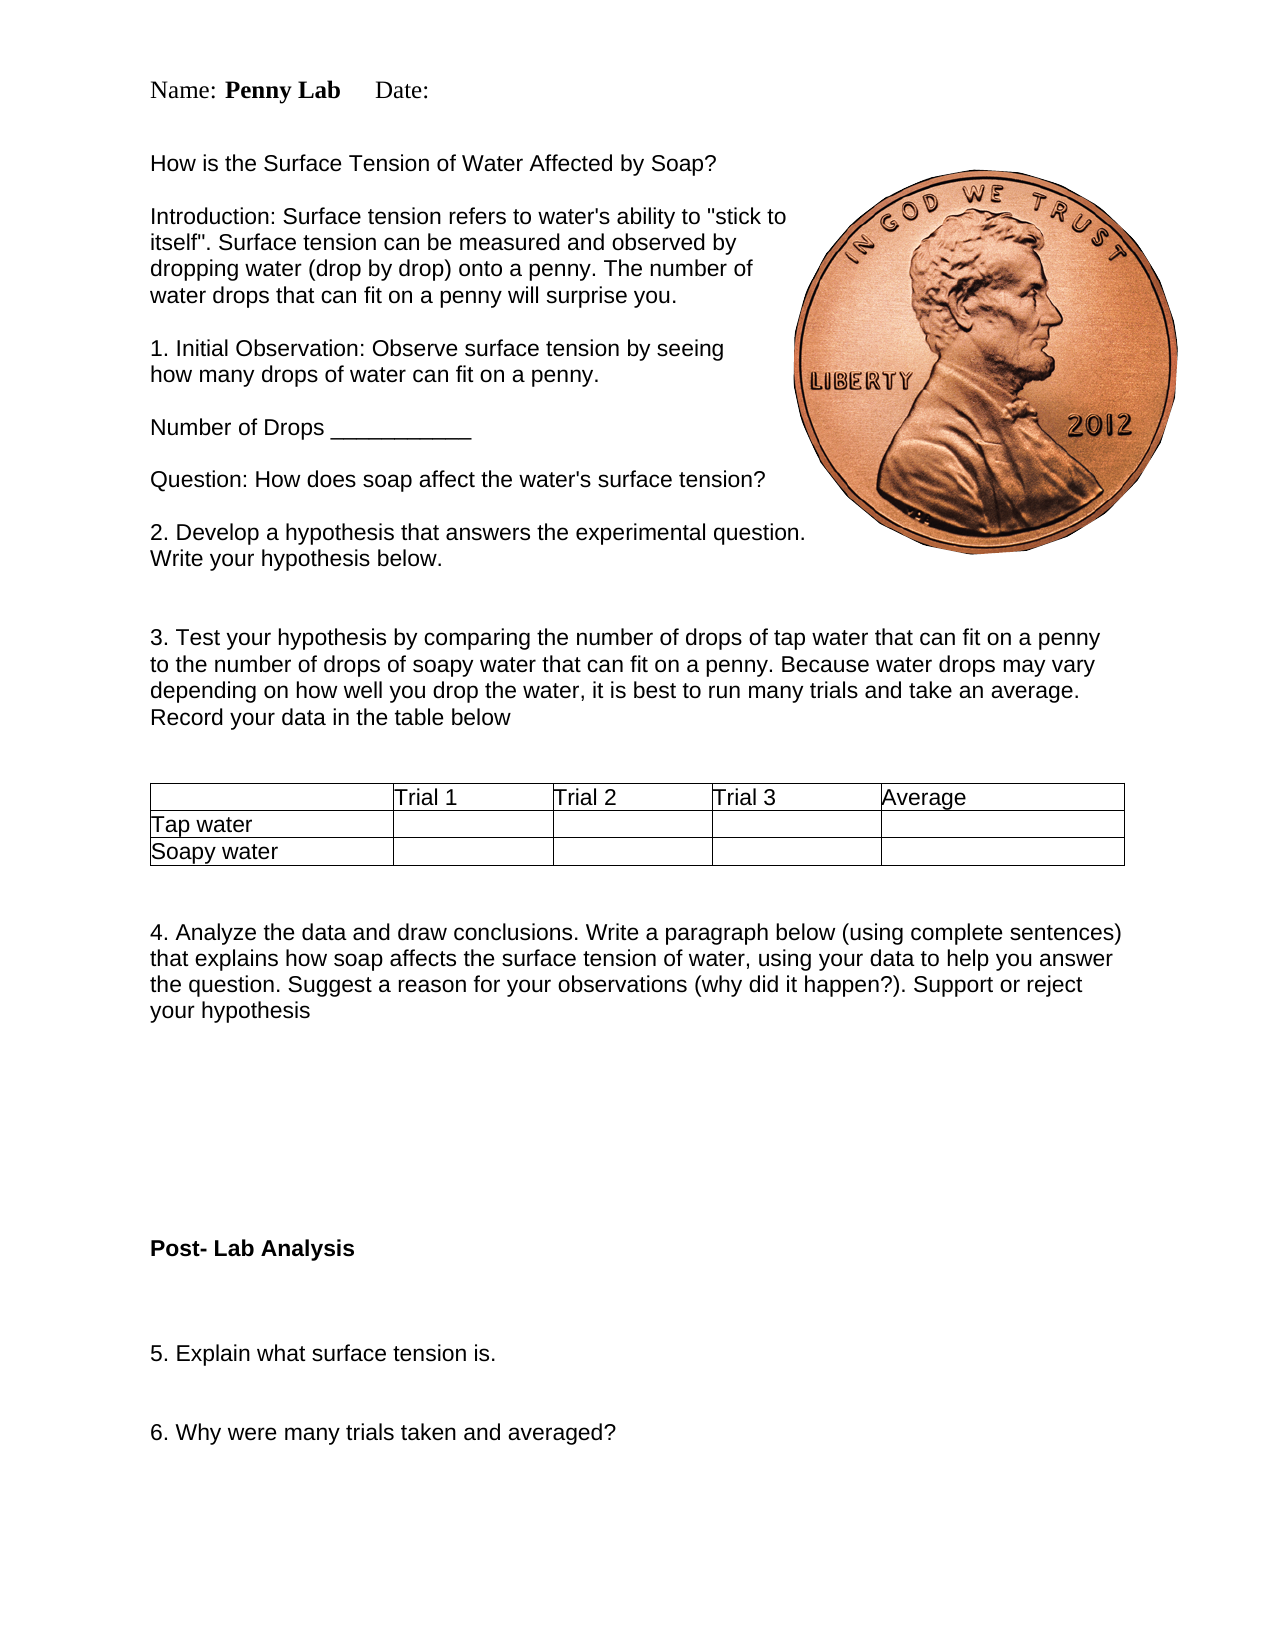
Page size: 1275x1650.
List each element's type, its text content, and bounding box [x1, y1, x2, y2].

text Introduction: Surface tension refers to water's ability to "stick to itself". Surface tension can be measured and observed by dropping water (drop by drop) onto a penny. The number of water drops that can fit on a penny will surprise you. [150, 203, 876, 308]
table_cell [554, 838, 712, 865]
text How is the Surface Tension of Water Affected by Soap? [150, 150, 1125, 176]
text Number of Drops ___________ [150, 413, 809, 440]
table_header [151, 784, 393, 810]
table_header Trial 3 [713, 784, 881, 810]
table_cell Soapy water [151, 838, 393, 865]
table_cell [713, 838, 881, 865]
table_cell [713, 811, 881, 837]
text 4. Analyze the data and draw conclusions. Write a paragraph below (using complete sentences) that explains how soap affects the surface tension of water, using your data to help you answer the question. Suggest a reason for your observations (why did it happen?). Support or reject your hypothesis [150, 918, 1125, 1024]
text 5. Explain what surface tension is. [150, 1340, 1125, 1366]
text 3. Test your hypothesis by comparing the number of drops of tap water that can fit on a penny to the number of drops of soapy water that can fit on a penny. Because water drops may vary depending on how well you drop the water, it is best to run many trials and take an average. Record your data in the table below [150, 624, 1125, 730]
table_cell [394, 838, 553, 865]
text 6. Why were many trials taken and averaged? [150, 1419, 1125, 1446]
picture [793, 169, 1178, 555]
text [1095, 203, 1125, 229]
text Question: How does soap affect the water's surface tension? [150, 466, 843, 493]
table_cell [882, 838, 1124, 865]
table_header Trial 2 [554, 784, 712, 810]
text 2. Develop a hypothesis that answers the experimental question. Write your hypothesis below. [150, 519, 1125, 572]
text 1. Initial Observation: Observe surface tension by seeing how many drops of water can fit on a penny. [150, 334, 794, 387]
table_header Average [882, 784, 1124, 810]
text Post- Lab Analysis [150, 1235, 1125, 1261]
table_header Trial 1 [394, 784, 553, 810]
table_cell [882, 811, 1124, 837]
table_cell [394, 811, 553, 837]
table_cell [554, 811, 712, 837]
table_cell Tap water [151, 811, 393, 837]
